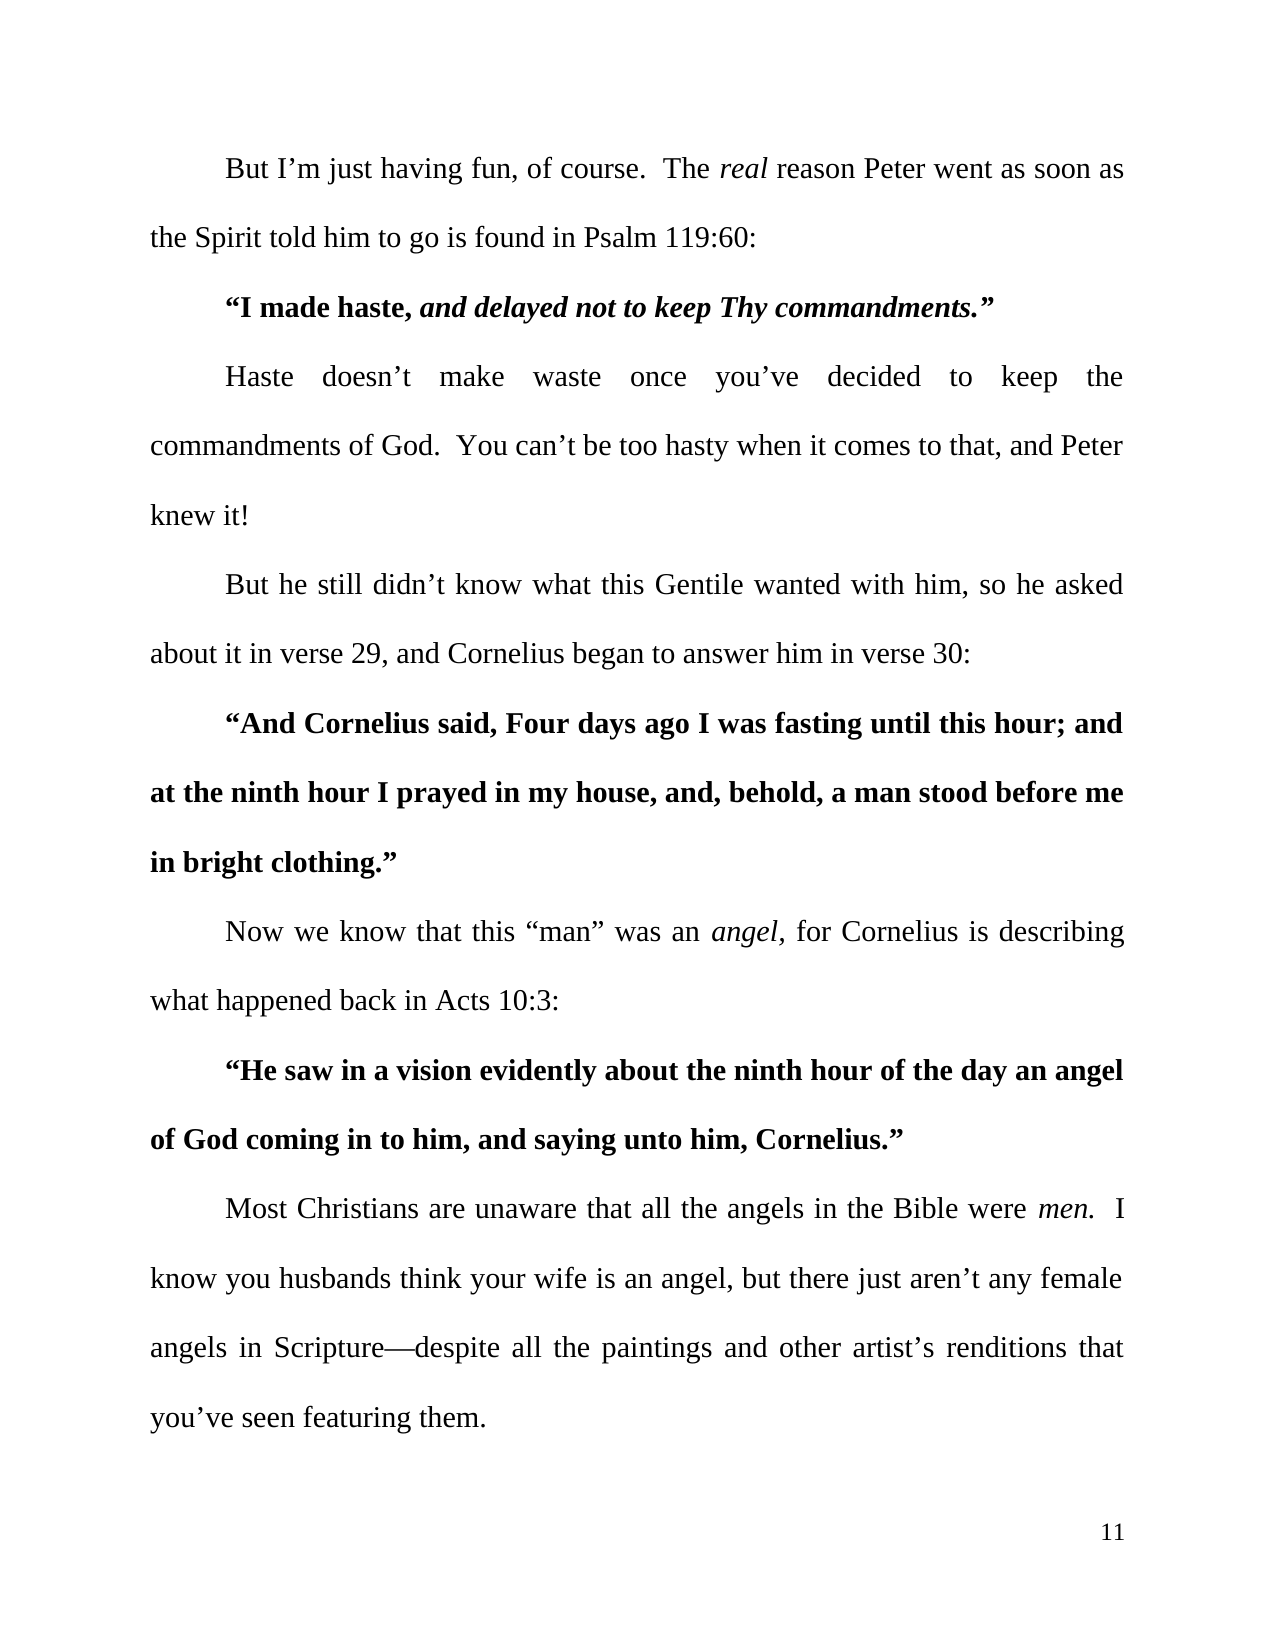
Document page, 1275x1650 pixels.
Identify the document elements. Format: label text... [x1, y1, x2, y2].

text Haste doesn’t make waste once you’ve decided to keep the commandments of God. You can’t be too hasty when it comes to that, and Peter knew it! [150, 358, 1125, 532]
text “He saw in a vision evidently about the ninth hour of the day an angel of God coming in to him, and saying unto him, Cornelius.” [150, 1052, 1125, 1156]
text “And Cornelius said, Four days ago I was fasting until this hour; and at the ninth hour I prayed in my house, and, behold, a man stood before me in bright clothing.” [150, 705, 1125, 878]
text Now we know that this “man” was an angel, for Cornelius is describing what happened back in Acts 10:3: [150, 913, 1125, 1017]
text Most Christians are unaware that all the angels in the Bible were men. I know you husbands think your wife is an angel, but there just aren’t any female angels in Scripture—despite all the paintings and other artist’s renditions that you’ve seen featuring them. [150, 1191, 1125, 1433]
text “I made haste, and delayed not to keep Thy commandments.” [150, 289, 1125, 323]
text But he still didn’t know what this Gentile wanted with him, so he asked about it in verse 29, and Cornelius began to answer him in verse 30: [150, 566, 1125, 670]
text But I’m just having fun, of course. The real reason Peter went as soon as the Spirit told him to go is found in Psalm 119:60: [150, 150, 1125, 254]
